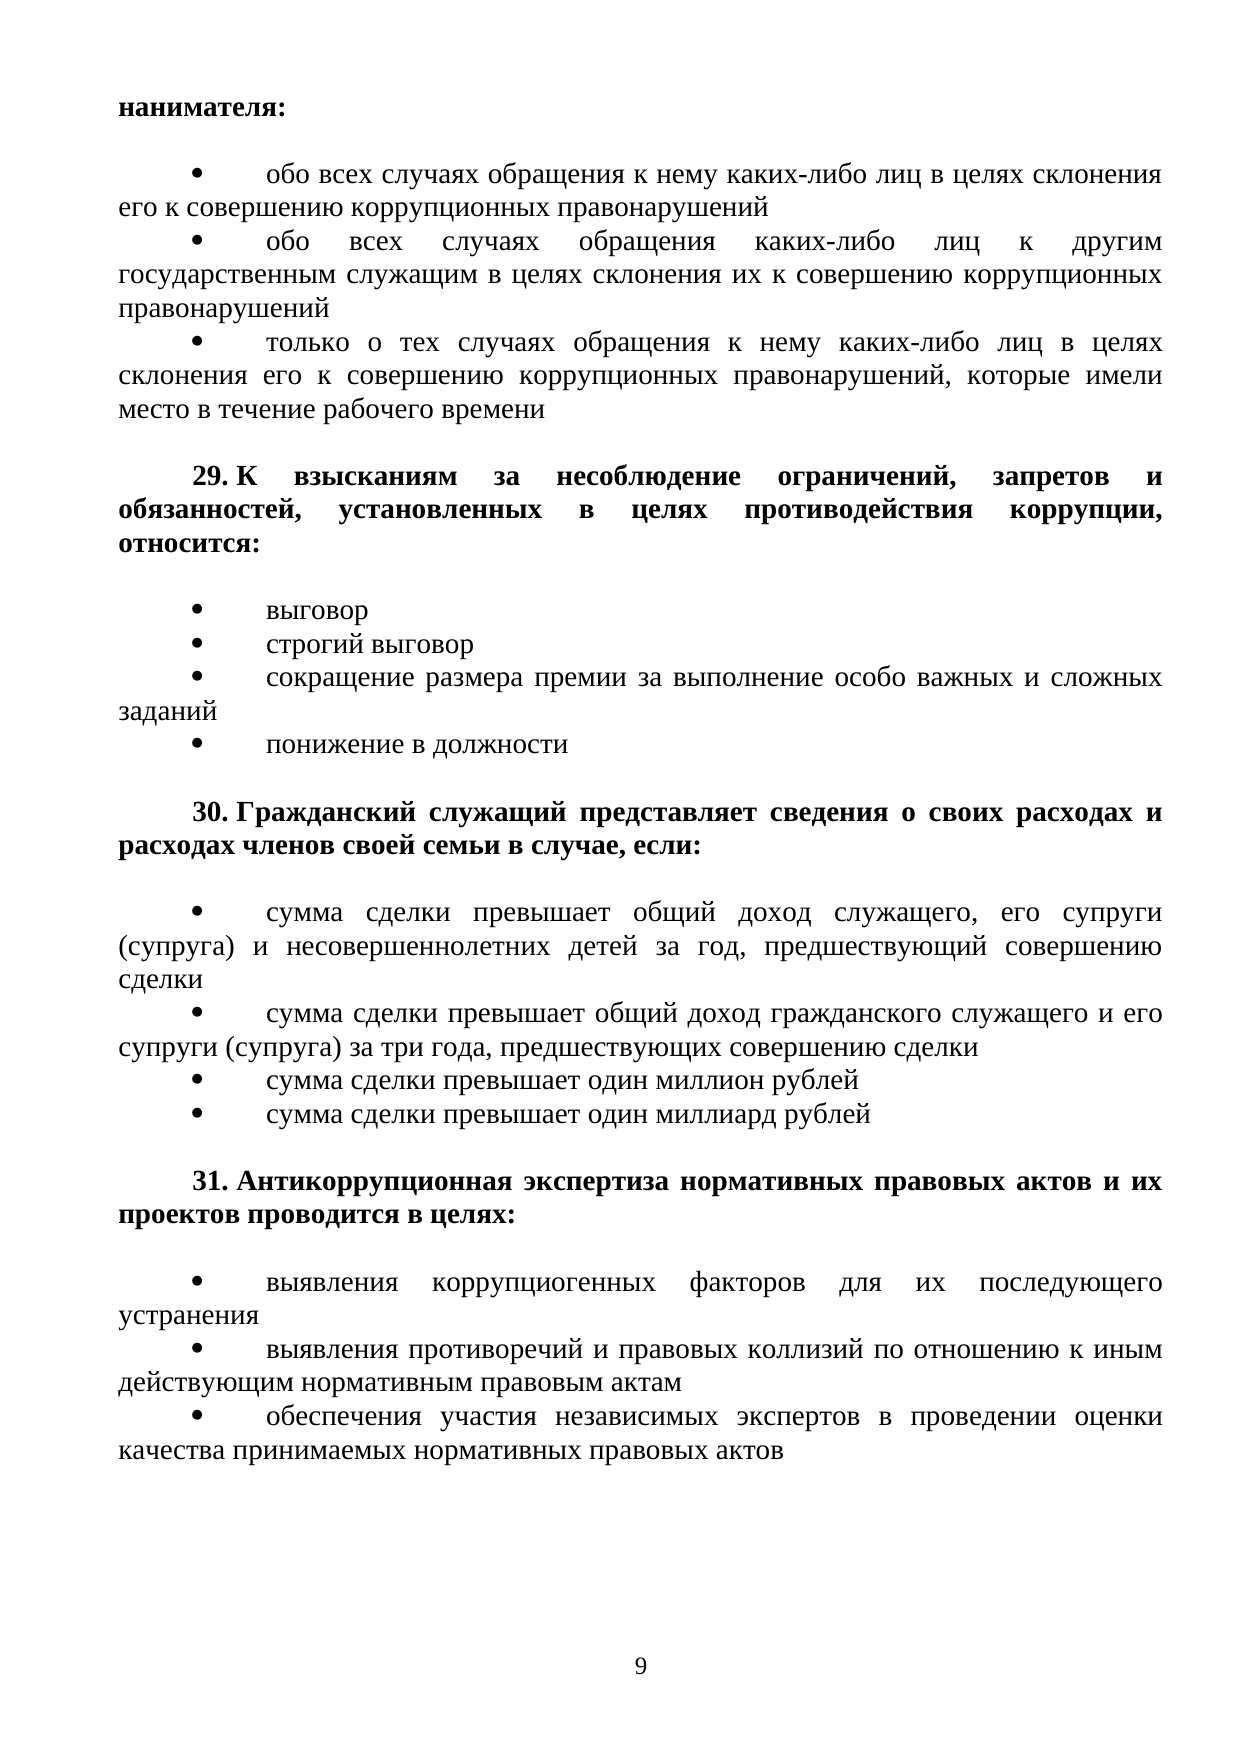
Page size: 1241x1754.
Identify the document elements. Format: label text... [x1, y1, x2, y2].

list выявления коррупциогенных факторов для их последующего устранения [118, 1264, 1163, 1331]
list выговор [118, 592, 1163, 626]
list К взысканиям за несоблюдение ограничений, запретов и обязанностей, установленных в целях противодействия коррупции, относится: [118, 458, 1163, 558]
list выявления противоречий и правовых коллизий по отношению к иным действующим нормативным правовым актам [118, 1331, 1163, 1398]
list только о тех случаях обращения к нему каких-либо лиц в целях склонения его к совершению коррупционных правонарушений, которые имели место в течение рабочего времени [118, 324, 1163, 424]
list Антикоррупционная экспертиза нормативных правовых актов и их проектов проводится в целях: [118, 1163, 1163, 1230]
list понижение в должности [118, 727, 1163, 760]
list сумма сделки превышает общий доход гражданского служащего и его супруги (супруга) за три года, предшествующих совершению сделки [118, 995, 1163, 1062]
list Гражданский служащий представляет сведения о своих расходах и расходах членов своей семьи в случае, если: [118, 794, 1163, 861]
list обо всех случаях обращения к нему каких-либо лиц в целях склонения его к совершению коррупционных правонарушений [118, 156, 1163, 223]
list строгий выговор [118, 626, 1163, 659]
list обеспечения участия независимых экспертов в проведении оценки качества принимаемых нормативных правовых актов [118, 1398, 1163, 1465]
list сумма сделки превышает общий доход служащего, его супруги (супруга) и несовершеннолетних детей за год, предшествующий совершению сделки [118, 894, 1163, 995]
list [118, 89, 1163, 122]
list обо всех случаях обращения каких-либо лиц к другим государственным служащим в целях склонения их к совершению коррупционных правонарушений [118, 223, 1163, 324]
list сумма сделки превышает один миллион рублей [118, 1062, 1163, 1096]
list сокращение размера премии за выполнение особо важных и сложных заданий [118, 659, 1163, 727]
list сумма сделки превышает один миллиард рублей [118, 1096, 1163, 1129]
